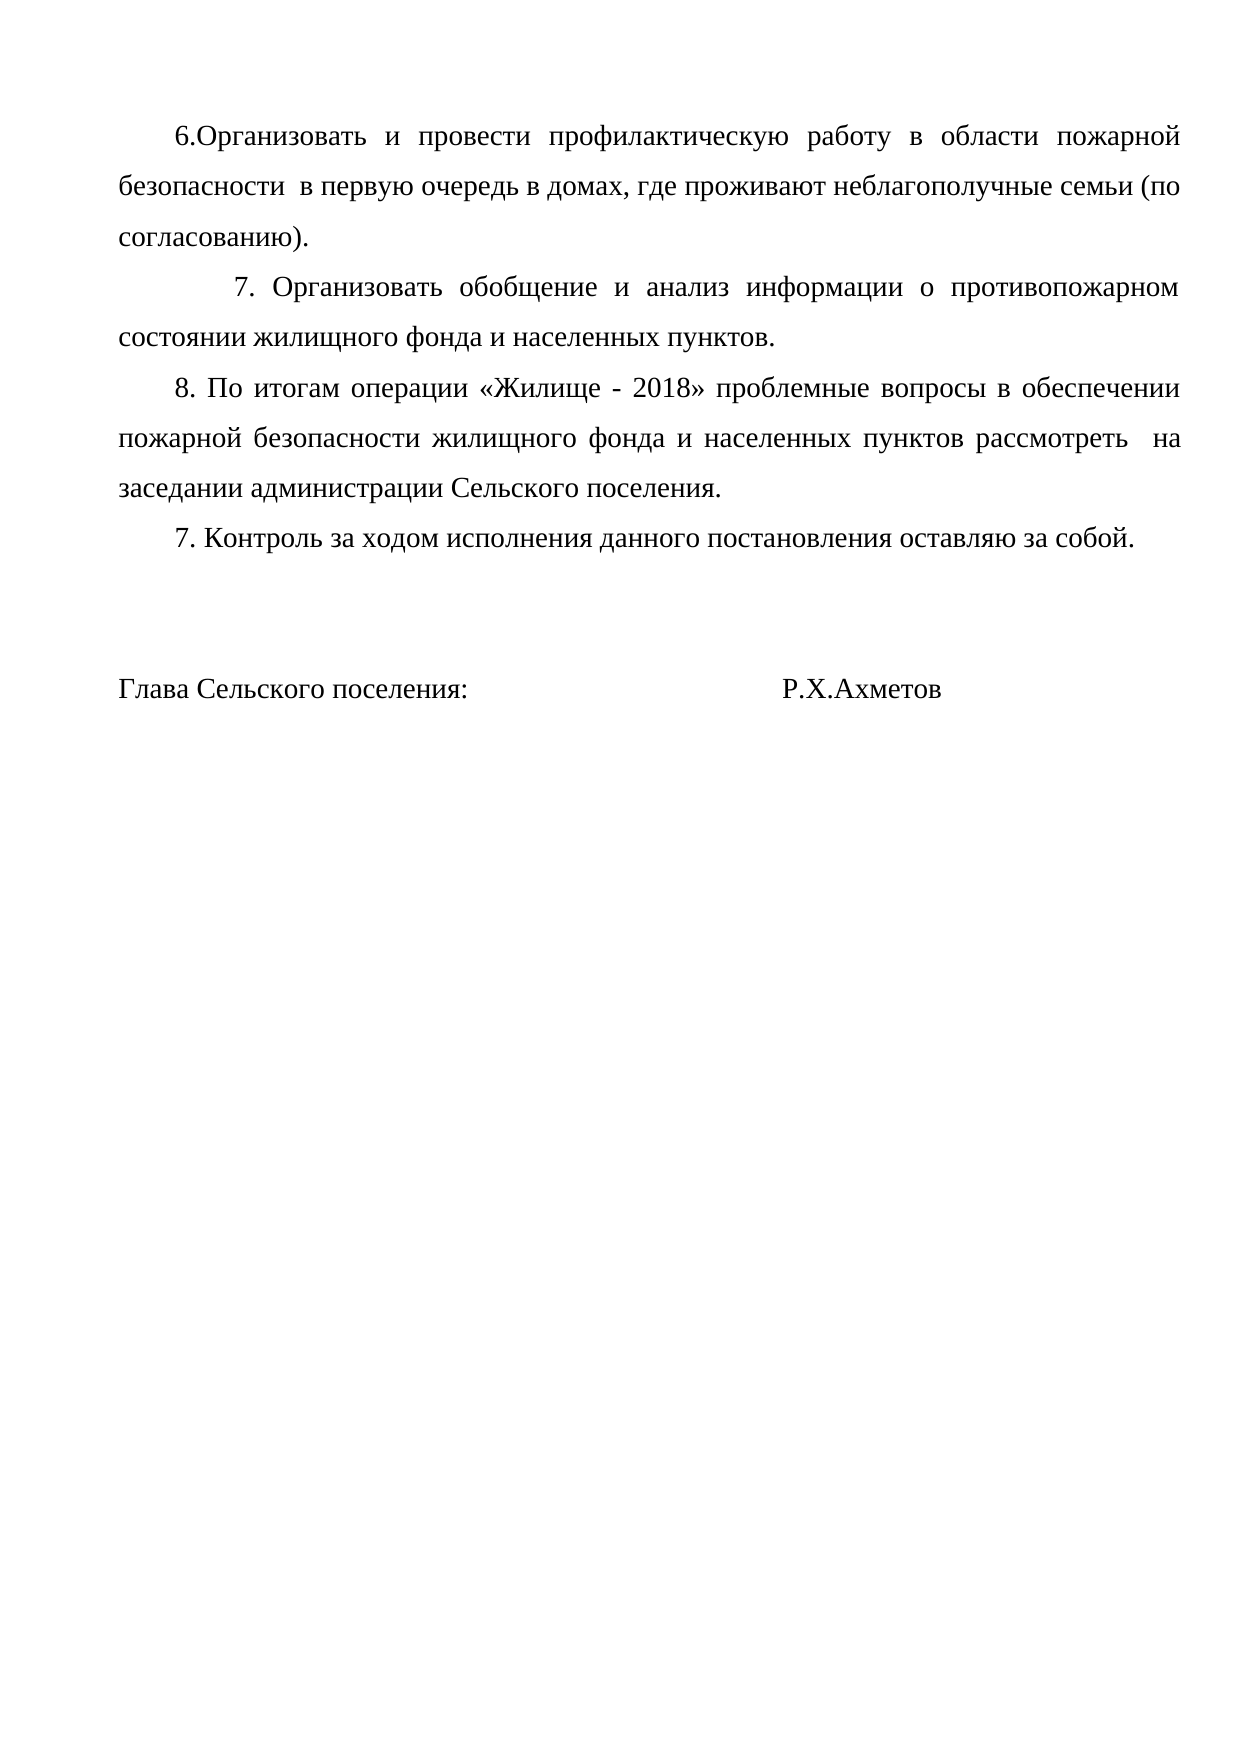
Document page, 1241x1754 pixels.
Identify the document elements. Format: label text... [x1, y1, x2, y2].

text 7. Контроль за ходом исполнения данного постановления оставляю за собой. [118, 521, 1181, 554]
text 7. Организовать обобщение и анализ информации о противопожарном состоянии жилищного фонда и населенных пунктов. [118, 269, 1181, 353]
text 8. По итогам операции «Жилище - 2018» проблемные вопросы в обеспечении пожарной безопасности жилищного фонда и населенных пунктов рассмотреть на заседании администрации Сельского поселения. [118, 370, 1181, 504]
text 6.Организовать и провести профилактическую работу в области пожарной безопасности в первую очередь в домах, где проживают неблагополучные семьи (по согласованию). [118, 118, 1181, 252]
text Глава Сельского поселения: Р.Х.Ахметов [118, 672, 1181, 705]
